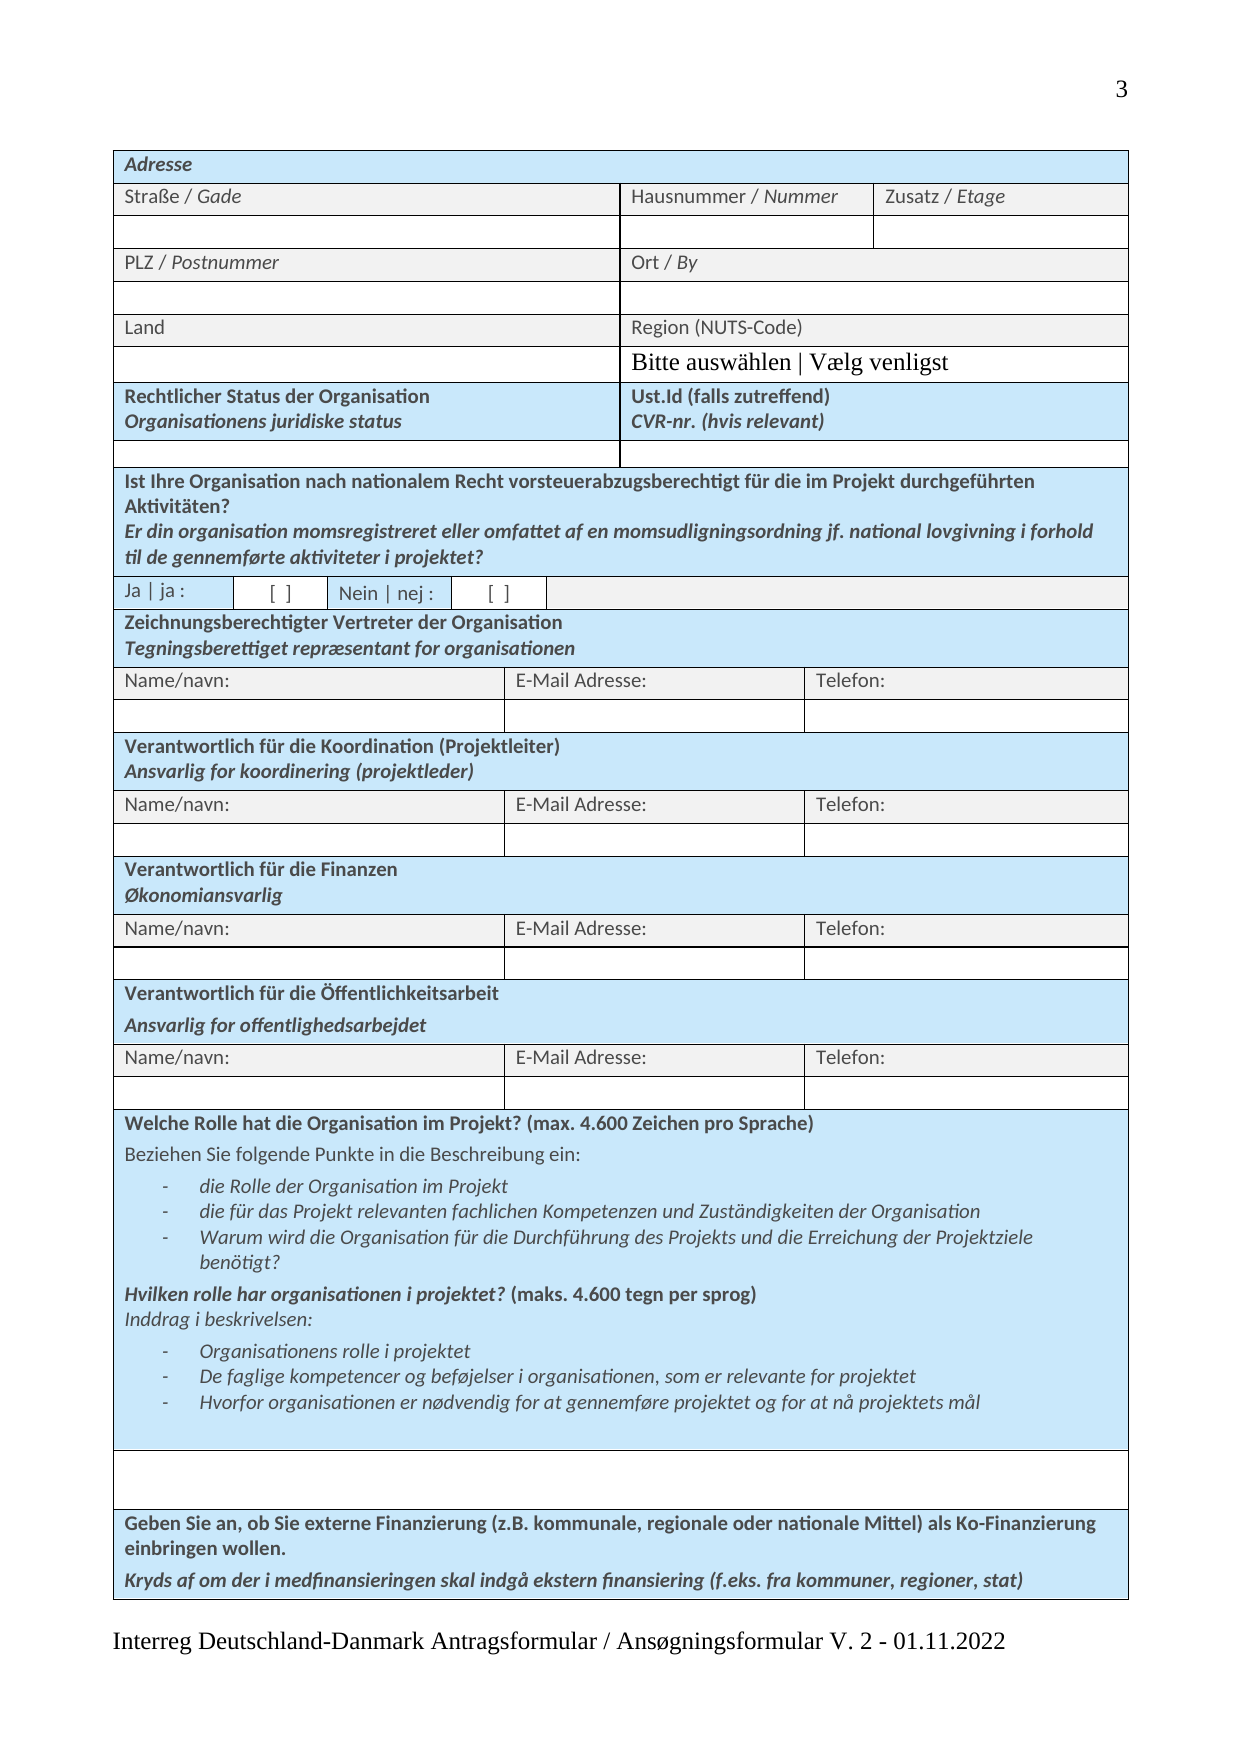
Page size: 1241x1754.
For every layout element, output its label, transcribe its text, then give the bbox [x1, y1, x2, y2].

table_cell Name/navn: [114, 1045, 504, 1076]
table_cell Zusatz / Etage [874, 184, 1128, 215]
table_cell Telefon: [805, 668, 1128, 699]
table_cell Geben Sie an, ob Sie externe Finanzierung (z.B. kommunale, regionale oder nationale Mittel) als Ko-Finanzierung einbringen wollen. Kryds af om der i medfinansieringen skal indgå ekstern finansiering (f.eks. fra kommuner, regioner, stat) [114, 1510, 1128, 1598]
table_cell [114, 1077, 504, 1109]
table_cell Anschrift Adresse [114, 151, 1128, 183]
table_cell Ort / By [621, 249, 1128, 281]
table_cell Telefon: [805, 791, 1128, 823]
table_cell Ust.Id (falls zutreffend) CVR-nr. (hvis relevant) [621, 383, 1128, 440]
table_cell [ ] [452, 577, 546, 608]
table_cell [114, 347, 619, 382]
table_cell [114, 216, 619, 248]
table_cell [505, 1077, 804, 1109]
table_cell Nein | nej : [328, 577, 451, 608]
table_cell Ist Ihre Organisation nach nationalem Recht vorsteuerabzugsberechtigt für die im Projekt durchgeführten Aktivitäten? Er din organisation momsregistreret eller omfattet af en momsudligningsordning jf. national lovgivning i forhold til de gennemførte aktiviteter i projektet? [114, 468, 1128, 576]
table_cell Name/navn: [114, 915, 504, 946]
table_cell Zeichnungsberechtigter Vertreter der Organisation Tegningsberettiget repræsentant for organisationen [114, 610, 1128, 667]
table_cell [621, 441, 1128, 467]
table_cell Straße / Gade [114, 184, 619, 215]
table_cell [505, 700, 804, 732]
table_cell Verantwortlich für die Koordination (Projektleiter) Ansvarlig for koordinering (projektleder) [114, 733, 1128, 790]
table_cell [621, 282, 1128, 313]
table_cell [547, 577, 1128, 608]
table_cell E-Mail Adresse: [505, 791, 804, 823]
table_cell [114, 824, 504, 856]
table_cell Telefon: [805, 915, 1128, 946]
table_cell Land [114, 315, 619, 346]
table_cell [114, 700, 504, 732]
table_cell PLZ / Postnummer [114, 249, 619, 281]
table_cell [805, 700, 1128, 732]
table_cell [805, 824, 1128, 856]
table_cell [ ] [234, 577, 327, 608]
table_cell Rechtlicher Status der Organisation Organisationens juridiske status [114, 383, 619, 440]
table_cell [874, 216, 1128, 248]
table_cell Hausnummer / Nummer [621, 184, 873, 215]
table_cell [114, 948, 504, 979]
table_cell Name/navn: [114, 668, 504, 699]
table_cell Verantwortlich für die Finanzen Økonomiansvarlig [114, 857, 1128, 914]
table_cell [505, 948, 804, 979]
table_cell [114, 441, 619, 467]
table_cell Welche Rolle hat die Organisation im Projekt? (max. 4.600 Zeichen pro Sprache) Beziehen Sie folgende Punkte in die Beschreibung ein: die Rolle der Organisation im Projekt die für das Projekt relevanten fachlichen Kompetenzen und Zuständigkeiten der Organisation Warum wird die Organisation für die Durchführung des Projekts und die Erreichung der Projektziele benötigt? Hvilken rolle har organisationen i projektet? (maks. 4.600 tegn per sprog) Inddrag i beskrivelsen: Organisationens rolle i projektet De faglige kompetencer og beføjelser i organisationen, som er relevante for projektet Hvorfor organisationen er nødvendig for at gennemføre projektet og for at nå projektets mål [114, 1110, 1128, 1449]
table_cell Name/navn: [114, 791, 504, 823]
table_cell E-Mail Adresse: [505, 915, 804, 946]
table_cell Telefon: [805, 1045, 1128, 1076]
table_cell E-Mail Adresse: [505, 1045, 804, 1076]
table_cell E-Mail Adresse: [505, 668, 804, 699]
table_cell Region (NUTS-Code) [621, 315, 1128, 346]
table_cell [805, 948, 1128, 979]
table_cell [805, 1077, 1128, 1109]
table_cell [505, 824, 804, 856]
table_cell Ja | ja : [114, 577, 233, 608]
table_cell [621, 216, 873, 248]
table_cell [114, 282, 619, 313]
table_cell Verantwortlich für die Öffentlichkeitsarbeit Ansvarlig for offentlighedsarbejdet [114, 980, 1128, 1043]
table_cell [114, 1451, 1128, 1509]
